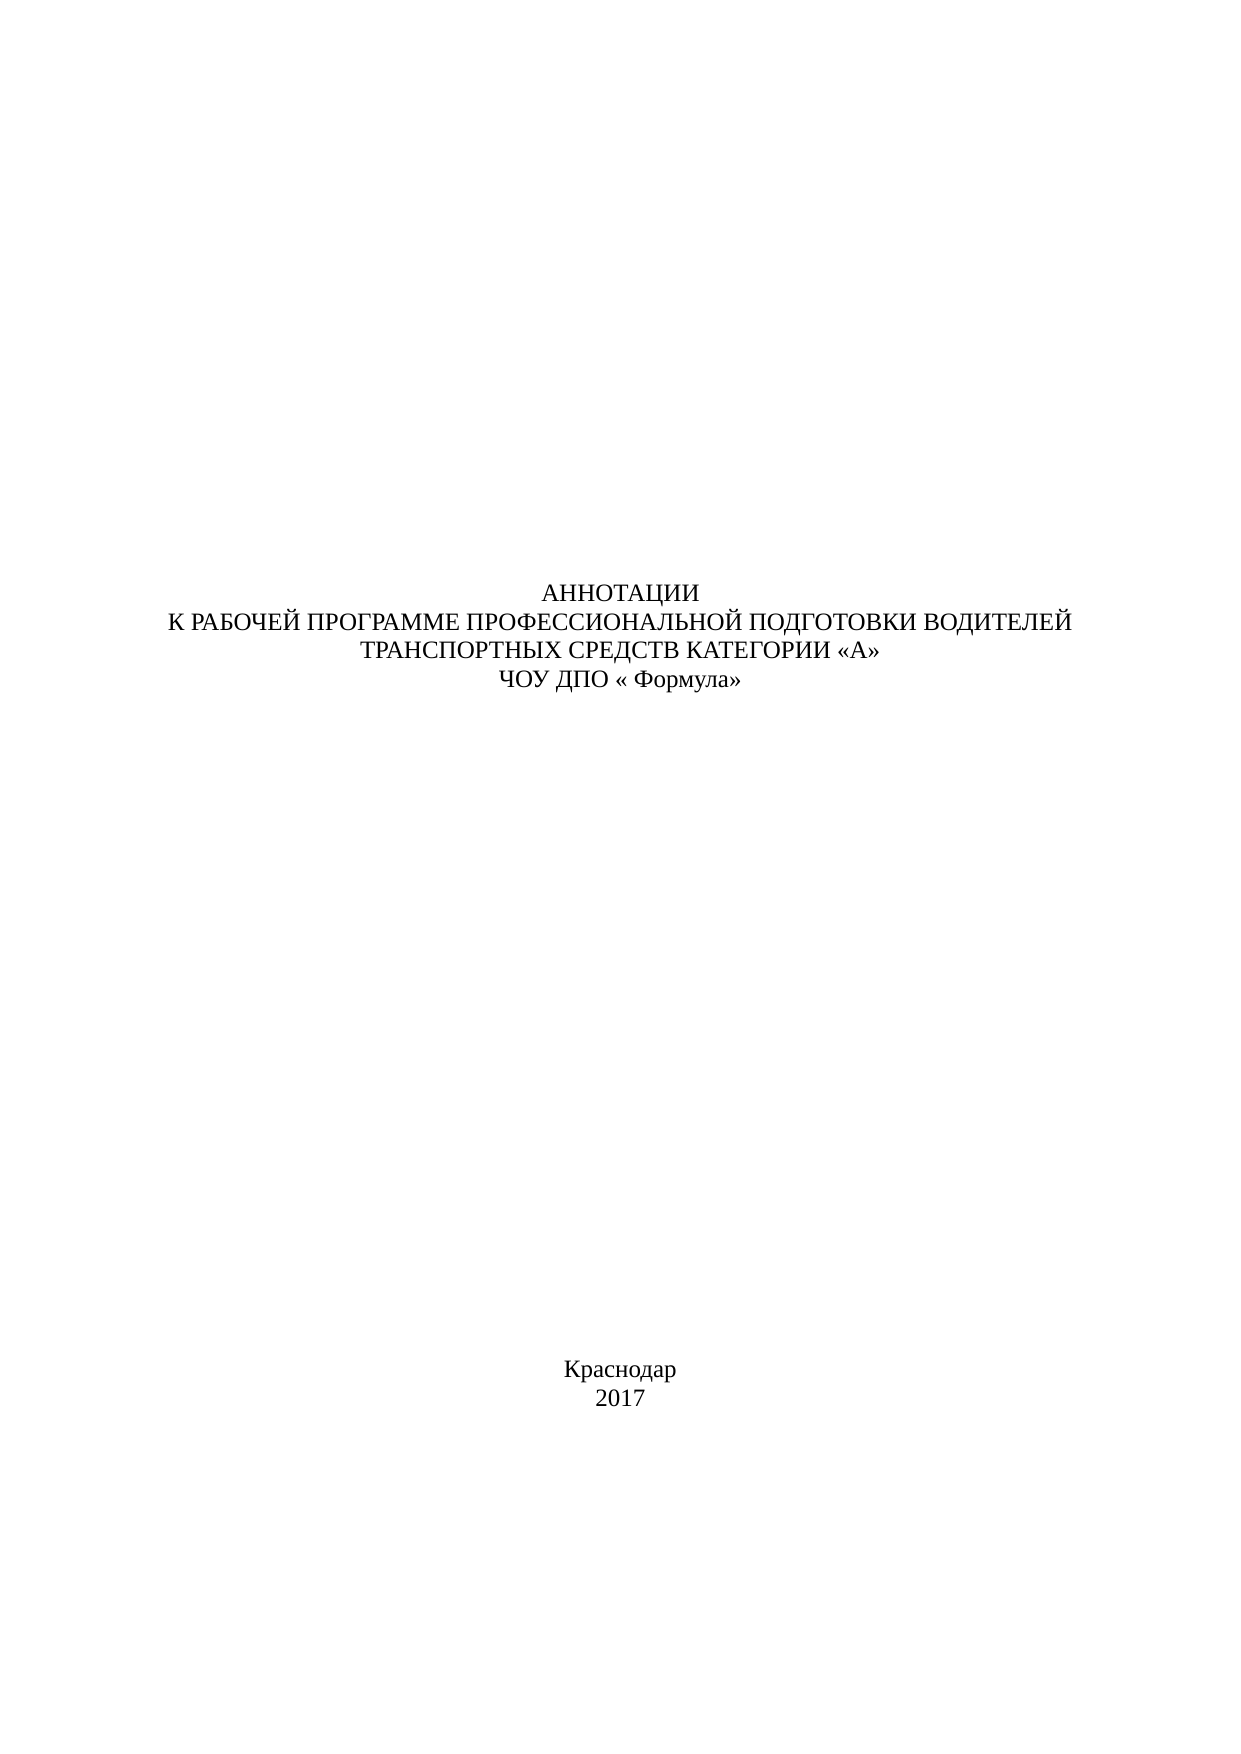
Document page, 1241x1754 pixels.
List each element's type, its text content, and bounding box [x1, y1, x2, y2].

text АННОТАЦИИ [118, 578, 1122, 607]
text К РАБОЧЕЙ ПРОГРАММЕ ПРОФЕССИОНАЛЬНОЙ ПОДГОТОВКИ ВОДИТЕЛЕЙ ТРАНСПОРТНЫХ СРЕДСТВ КАТЕГОРИИ «А» [118, 607, 1122, 664]
text Краснодар [118, 1354, 1122, 1383]
text ЧОУ ДПО « Формула» [118, 664, 1122, 693]
text 2017 [118, 1383, 1122, 1412]
